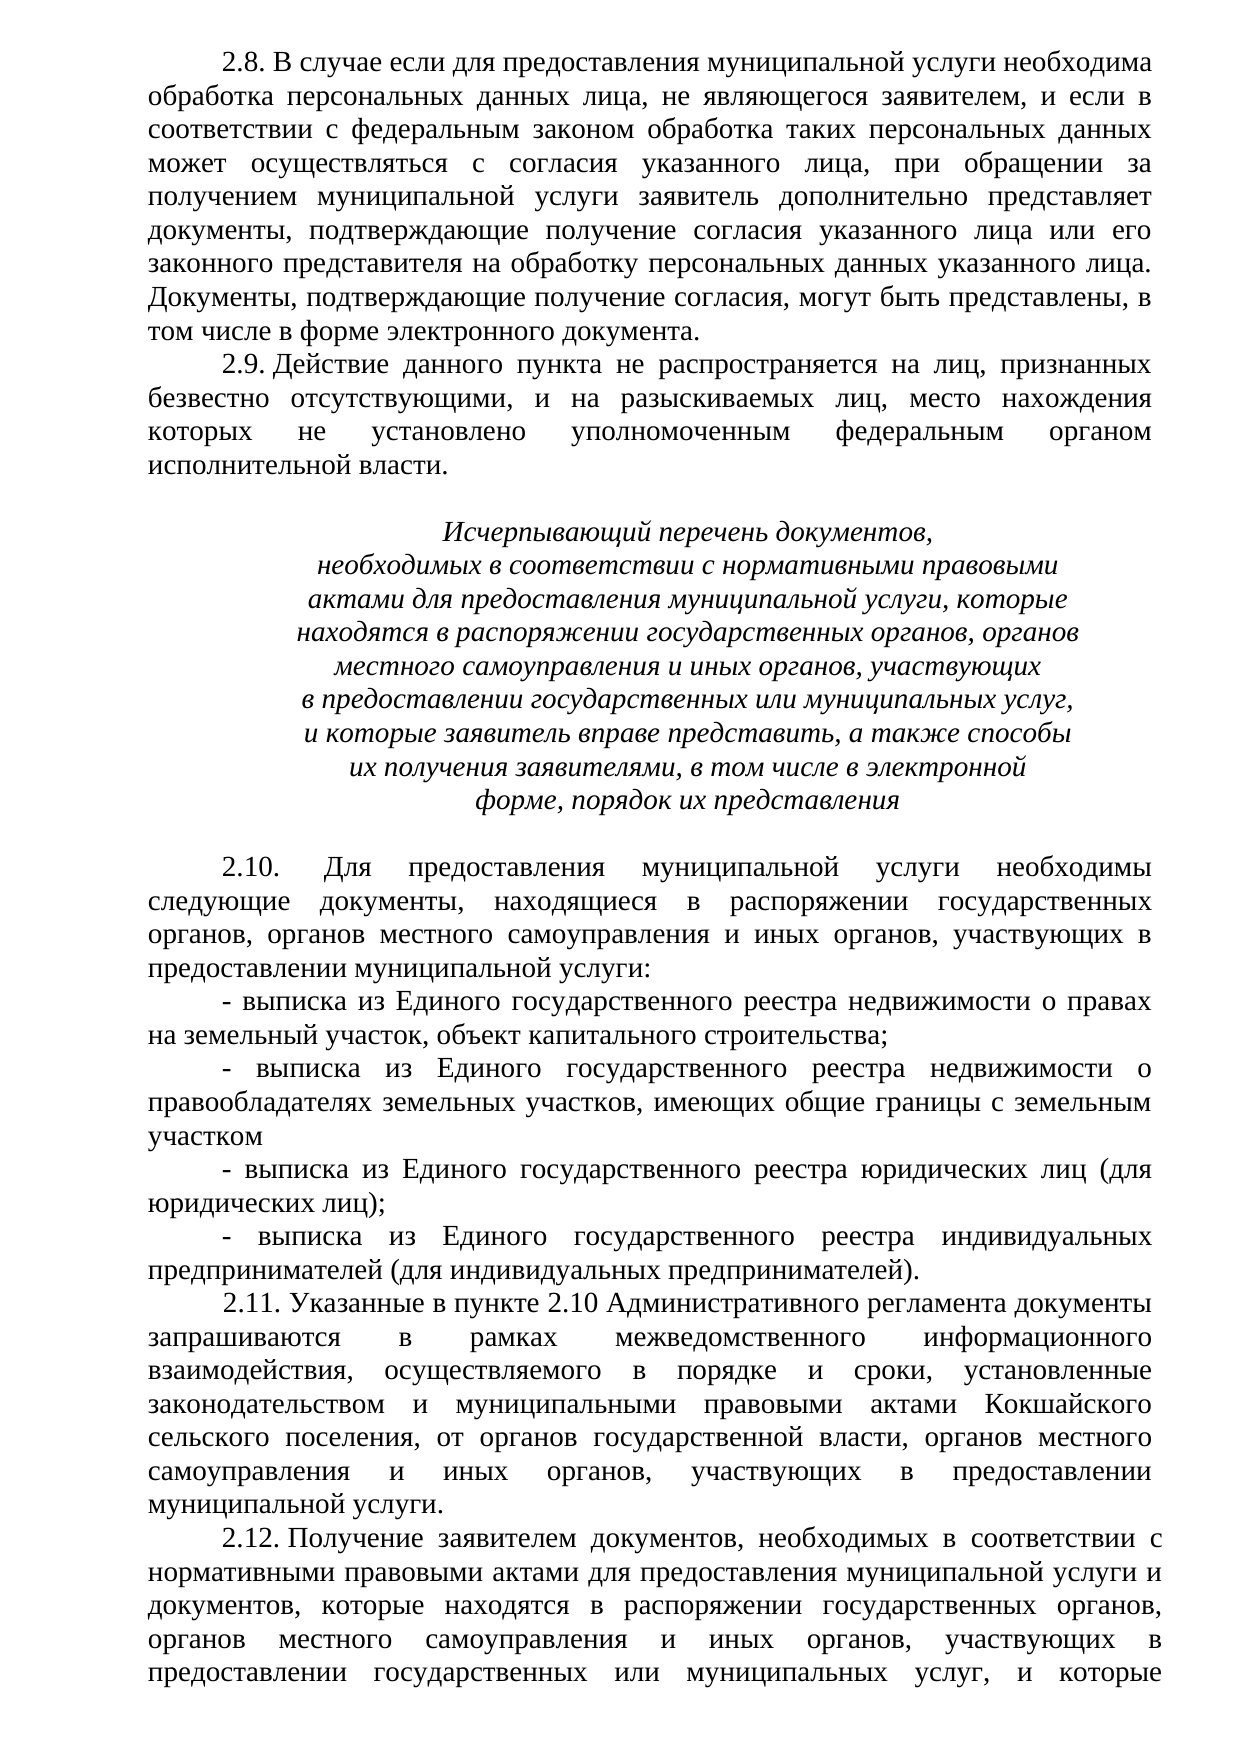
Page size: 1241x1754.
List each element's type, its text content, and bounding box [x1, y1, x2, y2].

list Исчерпывающий перечень документов, [148, 514, 1153, 547]
text 2.10. Для предоставления муниципальной услуги необходимы следующие документы, находящиеся в распоряжении государственных органов, органов местного самоуправления и иных органов, участвующих в предоставлении муниципальной услуги: [148, 849, 1153, 983]
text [148, 1520, 1163, 1688]
list и которые заявитель вправе представить, а также способы [148, 715, 1153, 749]
text - выписка из Единого государственного реестра недвижимости о правах на земельный участок, объект капитального строительства; [148, 983, 1153, 1051]
list актами для предоставления муниципальной услуги, которые [148, 581, 1153, 614]
list находятся в распоряжении государственных органов, органов [148, 614, 1153, 648]
text - выписка из Единого государственного реестра индивидуальных предпринимателей (для индивидуальных предпринимателей). [148, 1218, 1153, 1285]
list местного самоуправления и иных органов, участвующих [148, 648, 1153, 682]
list необходимых в соответствии с нормативными правовыми [148, 547, 1153, 581]
text - выписка из Единого государственного реестра недвижимости о правообладателях земельных участков, имеющих общие границы с земельным участком [148, 1051, 1153, 1151]
list их получения заявителями, в том числе в электронной [148, 749, 1153, 782]
list форме, порядок их представления [148, 782, 1153, 816]
text - выписка из Единого государственного реестра юридических лиц (для юридических лиц); [148, 1151, 1153, 1218]
text 2.8. В случае если для предоставления муниципальной услуги необходима обработка персональных данных лица, не являющегося заявителем, и если в соответствии с федеральным законом обработка таких персональных данных может осуществляться с согласия указанного лица, при обращении за получением муниципальной услуги заявитель дополнительно представляет документы, подтверждающие получение согласия указанного лица или его законного представителя на обработку персональных данных указанного лица. Документы, подтверждающие получение согласия, могут быть представлены, в том числе в форме электронного документа. [148, 44, 1153, 346]
list в предоставлении государственных или муниципальных услуг, [148, 682, 1153, 715]
list 2.11. Указанные в пункте 2.10 Административного регламента документы запрашиваются в рамках межведомственного информационного взаимодействия, осуществляемого в порядке и сроки, установленные законодательством и муниципальными правовыми актами Кокшайского сельского поселения, от органов государственной власти, органов местного самоуправления и иных органов, участвующих в предоставлении муниципальной услуги. [148, 1285, 1153, 1520]
text 2.9. Действие данного пункта не распространяется на лиц, признанных безвестно отсутствующими, и на разыскиваемых лиц, место нахождения которых не установлено уполномоченным федеральным органом исполнительной власти. [148, 346, 1153, 480]
